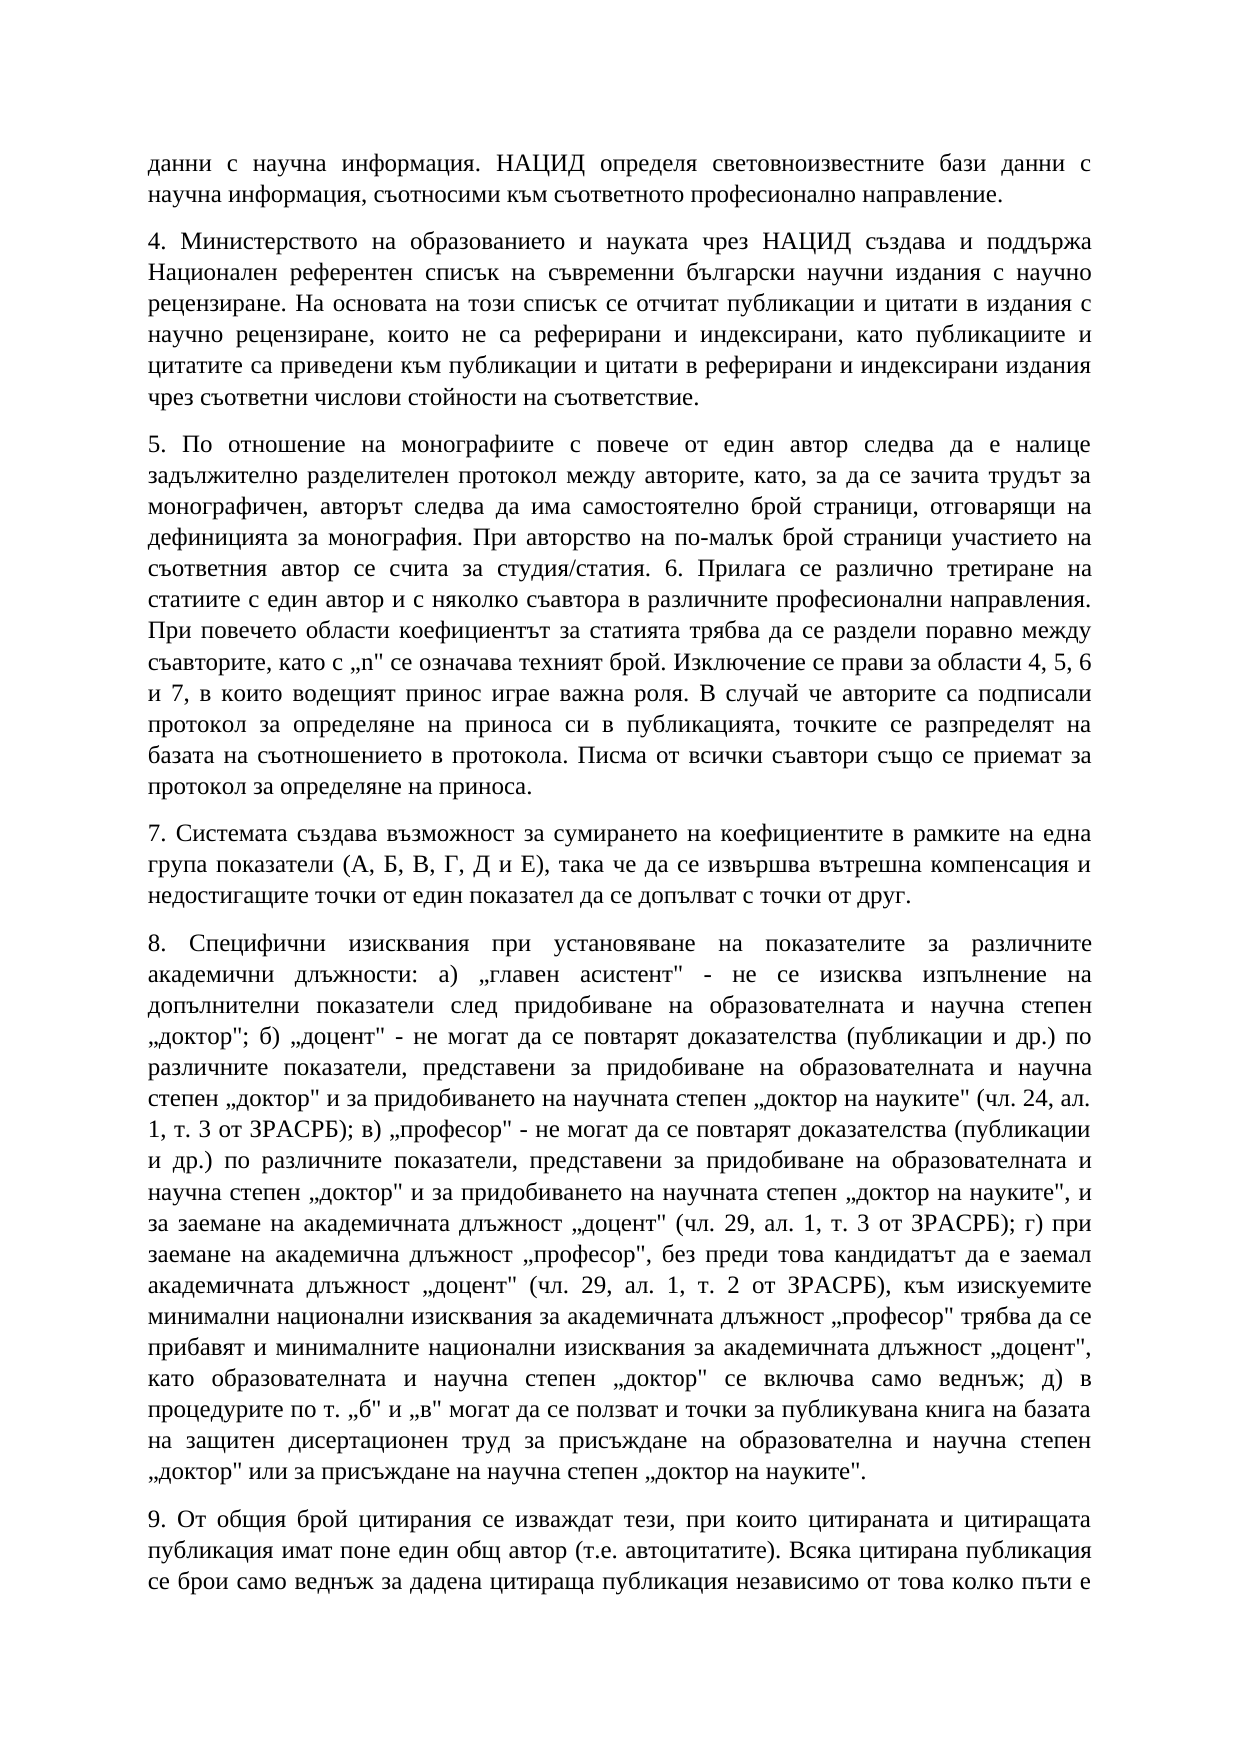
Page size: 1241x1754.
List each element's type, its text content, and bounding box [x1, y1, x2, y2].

text 5. По отношение на монографиите с повече от един автор следва да е налице задължително разделителен протокол между авторите, като, за да се зачита трудът за монографичен, авторът следва да има самостоятелно брой страници, отговарящи на дефиницията за монография. При авторство на по-малък брой страници участието на съответния автор се счита за студия/статия. 6. Прилага се различно третиране на статиите с един автор и с няколко съавтора в различните професионални направления. При повечето области коефициентът за статията трябва да се раздели поравно между съавторите, като с „n" се означава техният брой. Изключение се прави за области 4, 5, 6 и 7, в които водещият принос играе важна роля. В случай че авторите са подписали протокол за определяне на приноса си в публикацията, точките се разпределят на базата на съотношението в протокола. Писма от всички съавтори също се приемат за протокол за определяне на приноса. [148, 429, 1093, 799]
text 7. Системата създава възможност за сумирането на коефициентите в рамките на една група показатели (А, Б, В, Г, Д и Е), така че да се извършва вътрешна компенсация и недостигащите точки от един показател да се допълват с точки от друг. [148, 818, 1093, 909]
text 4. Министерството на образованието и науката чрез НАЦИД създава и поддържа Национален референтен списък на съвременни български научни издания с научно рецензиране. На основата на този списък се отчитат публикации и цитати в издания с научно рецензиране, които не са реферирани и индексирани, като публикациите и цитатите са приведени към публикации и цитати в реферирани и индексирани издания чрез съответни числови стойности на съответствие. [148, 226, 1093, 410]
text 8. Специфични изисквания при установяване на показателите за различните академични длъжности: а) „главен асистент" - не се изисква изпълнение на допълнителни показатели след придобиване на образователната и научна степен „доктор"; б) „доцент" - не могат да се повтарят доказателства (публикации и др.) по различните показатели, представени за придобиване на образователната и научна степен „доктор" и за придобиването на научната степен „доктор на науките" (чл. 24, ал. 1, т. 3 от ЗРАСРБ); в) „професор" - не могат да се повтарят доказателства (публикации и др.) по различните показатели, представени за придобиване на образователната и научна степен „доктор" и за придобиването на научната степен „доктор на науките", и за заемане на академичната длъжност „доцент" (чл. 29, ал. 1, т. 3 от ЗРАСРБ); г) при заемане на академична длъжност „професор", без преди това кандидатът да е заемал академичната длъжност „доцент" (чл. 29, ал. 1, т. 2 от ЗРАСРБ), към изискуемите минимални национални изисквания за академичната длъжност „професор" трябва да се прибавят и минималните национални изисквания за академичната длъжност „доцент", като образователната и научна степен „доктор" се включва само веднъж; д) в процедурите по т. „б" и „в" могат да се ползват и точки за публикувана книга на базата на защитен дисертационен труд за присъждане на образователна и научна степен „доктор" или за присъждане на научна степен „доктор на науките". [148, 928, 1093, 1485]
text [148, 1504, 1093, 1594]
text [148, 148, 1093, 207]
